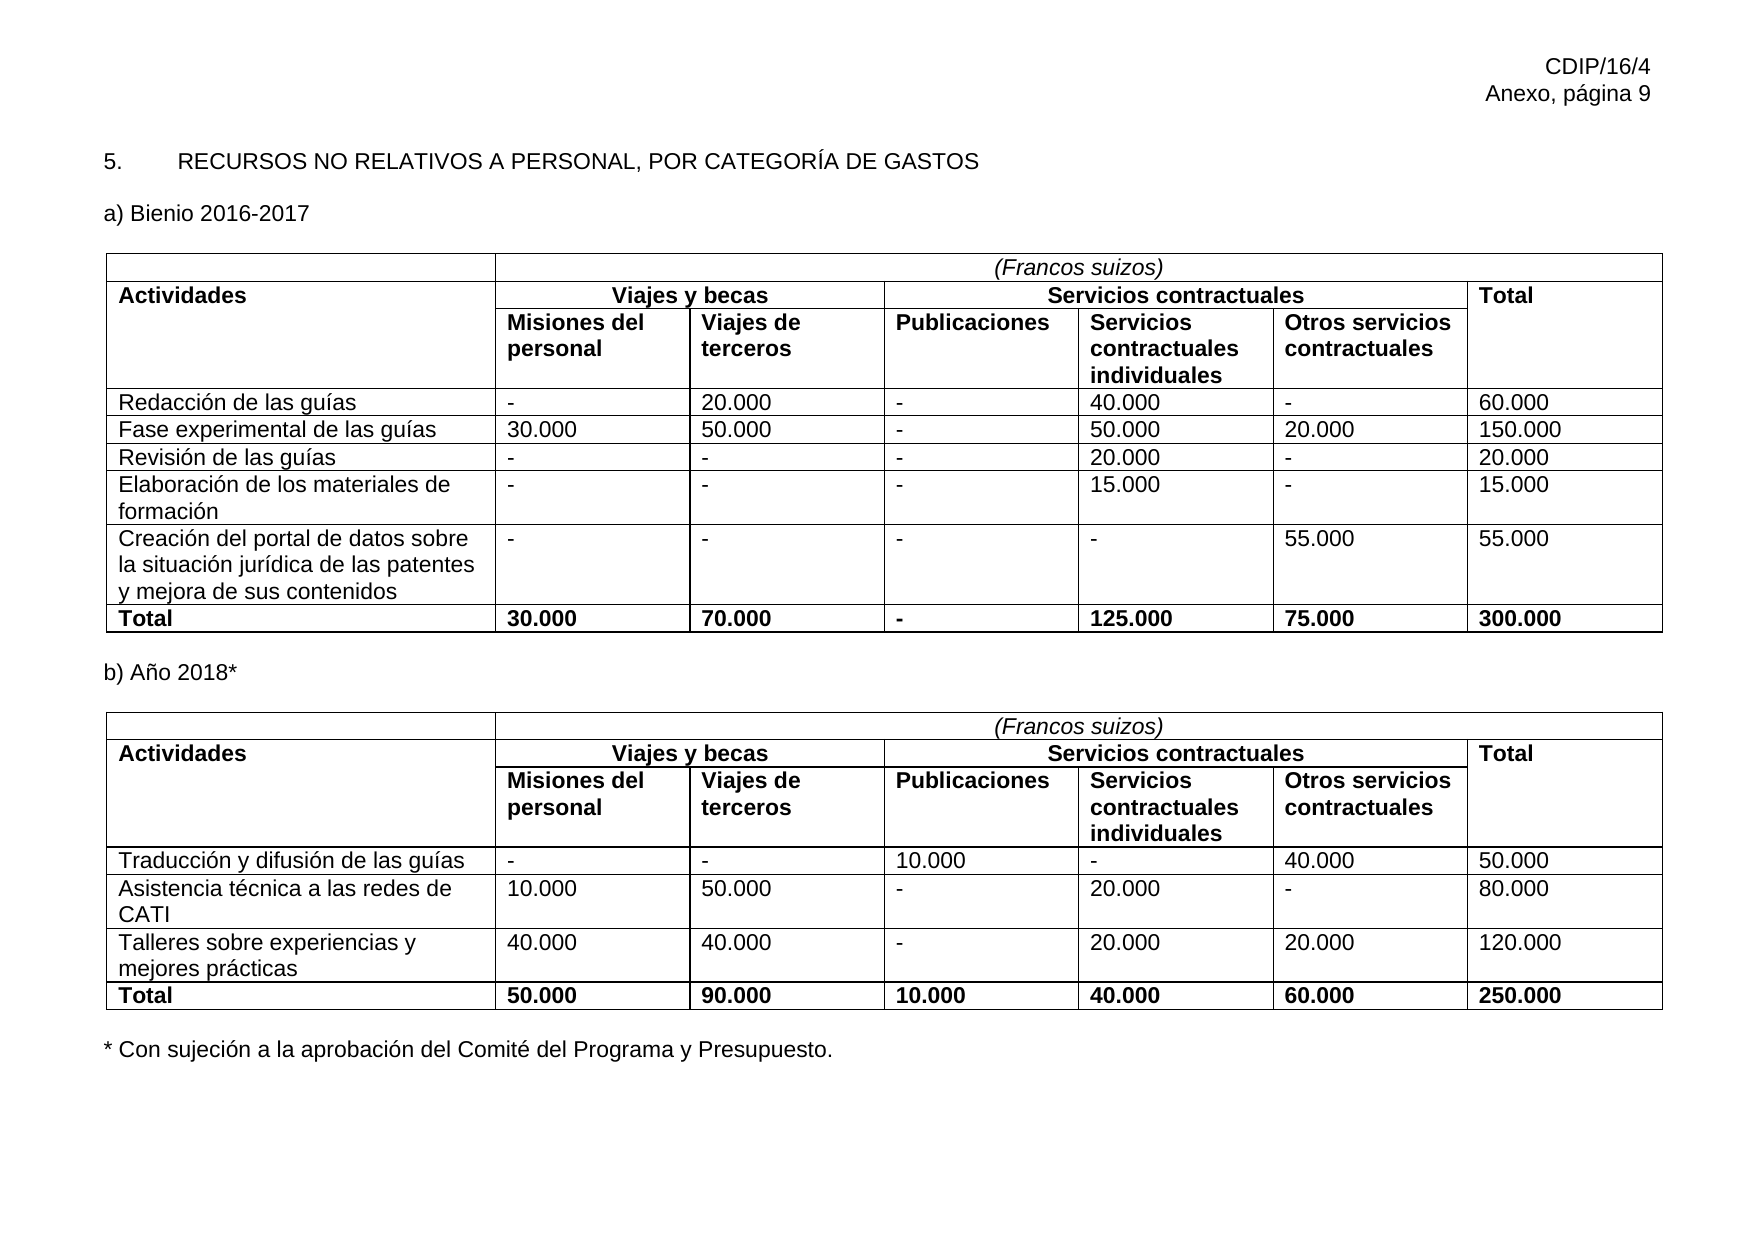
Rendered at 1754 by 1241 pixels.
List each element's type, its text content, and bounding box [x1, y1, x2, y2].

table_cell 55.000 [1468, 525, 1662, 604]
table_cell 70.000 [691, 605, 884, 631]
table_cell - [885, 605, 1078, 631]
table_cell 125.000 [1079, 605, 1273, 631]
table_cell 20.000 [1274, 416, 1467, 443]
table_cell - [496, 444, 689, 470]
table_cell Otros servicios contractuales [1274, 309, 1467, 388]
table_cell - [1079, 848, 1273, 874]
table_cell - [691, 525, 884, 604]
table_cell Viajes de terceros [691, 768, 884, 846]
table_cell 10.000 [885, 848, 1078, 874]
table_cell Actividades [107, 282, 495, 388]
table_cell - [885, 444, 1078, 470]
table_cell 55.000 [1274, 525, 1467, 604]
table_cell Talleres sobre experiencias y mejores prácticas [107, 929, 495, 981]
table_cell 30.000 [496, 605, 689, 631]
table_cell 20.000 [691, 389, 884, 415]
table_cell - [1274, 389, 1467, 415]
text a) Bienio 2016-2017 [103, 200, 1651, 227]
table_header (Francos suizos) [496, 713, 1662, 739]
table_cell - [1274, 444, 1467, 470]
table_cell 15.000 [1468, 471, 1662, 524]
table_header [107, 254, 495, 281]
table_cell Publicaciones [885, 309, 1078, 388]
table_cell Misiones del personal [496, 309, 689, 388]
table_cell Servicios contractuales [885, 282, 1467, 308]
table_cell 50.000 [496, 983, 689, 1009]
table_cell 50.000 [1079, 416, 1273, 443]
table_cell 20.000 [1468, 444, 1662, 470]
table_cell - [691, 471, 884, 524]
table_cell - [885, 525, 1078, 604]
table_header (Francos suizos) [496, 254, 1662, 281]
table_cell Servicios contractuales [885, 740, 1467, 766]
table_cell Misiones del personal [496, 768, 689, 846]
table_cell Actividades [107, 740, 495, 846]
table_cell Total [1468, 740, 1662, 846]
table_cell - [496, 389, 689, 415]
table_cell - [691, 444, 884, 470]
table_cell Viajes de terceros [691, 309, 884, 388]
table_cell 15.000 [1079, 471, 1273, 524]
table_cell 20.000 [1079, 929, 1273, 981]
table_cell 75.000 [1274, 605, 1467, 631]
table_cell 40.000 [691, 929, 884, 981]
table_cell Elaboración de los materiales de formación [107, 471, 495, 524]
table_cell Revisión de las guías [107, 444, 495, 470]
table_cell 90.000 [691, 983, 884, 1009]
table_cell - [885, 929, 1078, 981]
table_cell 60.000 [1468, 389, 1662, 415]
table_cell 50.000 [691, 875, 884, 928]
table_cell Redacción de las guías [107, 389, 495, 415]
table_cell 10.000 [496, 875, 689, 928]
table_cell 250.000 [1468, 983, 1662, 1009]
list RECURSOS NO RELATIVOS A PERSONAL, POR CATEGORÍA DE GASTOS [103, 148, 1651, 174]
table_cell Servicios contractuales individuales [1079, 768, 1273, 846]
table_cell - [1079, 525, 1273, 604]
text * Con sujeción a la aprobación del Comité del Programa y Presupuesto. [103, 1036, 1651, 1062]
table_cell 20.000 [1274, 929, 1467, 981]
table_cell 300.000 [1468, 605, 1662, 631]
table_cell - [496, 848, 689, 874]
table_cell Viajes y becas [496, 740, 884, 766]
text b) Año 2018* [103, 659, 1651, 685]
table_cell 40.000 [1079, 389, 1273, 415]
table_cell 20.000 [1079, 444, 1273, 470]
table_cell 60.000 [1274, 983, 1467, 1009]
table_cell 10.000 [885, 983, 1078, 1009]
table_cell - [1274, 875, 1467, 928]
table_cell Total [107, 605, 495, 631]
table_cell - [1274, 471, 1467, 524]
table_cell 50.000 [1468, 848, 1662, 874]
table_cell 30.000 [496, 416, 689, 443]
table_cell - [496, 471, 689, 524]
table_cell 50.000 [691, 416, 884, 443]
table_cell 120.000 [1468, 929, 1662, 981]
table_cell 150.000 [1468, 416, 1662, 443]
table_cell - [885, 389, 1078, 415]
table_cell - [885, 471, 1078, 524]
table_cell Traducción y difusión de las guías [107, 848, 495, 874]
table_cell Total [107, 983, 495, 1009]
table_cell - [885, 875, 1078, 928]
table_cell Publicaciones [885, 768, 1078, 846]
table_cell Viajes y becas [496, 282, 884, 308]
table_cell Creación del portal de datos sobre la situación jurídica de las patentes y mejora de sus contenidos [107, 525, 495, 604]
table_cell 40.000 [1274, 848, 1467, 874]
table_cell Servicios contractuales individuales [1079, 309, 1273, 388]
table_cell 40.000 [496, 929, 689, 981]
table_cell 40.000 [1079, 983, 1273, 1009]
table_cell Otros servicios contractuales [1274, 768, 1467, 846]
table_cell Asistencia técnica a las redes de CATI [107, 875, 495, 928]
table_cell - [885, 416, 1078, 443]
table_cell Fase experimental de las guías [107, 416, 495, 443]
table_cell 20.000 [1079, 875, 1273, 928]
table_cell - [496, 525, 689, 604]
table_cell Total [1468, 282, 1662, 388]
table_cell - [691, 848, 884, 874]
table_header [107, 713, 495, 739]
table_cell 80.000 [1468, 875, 1662, 928]
